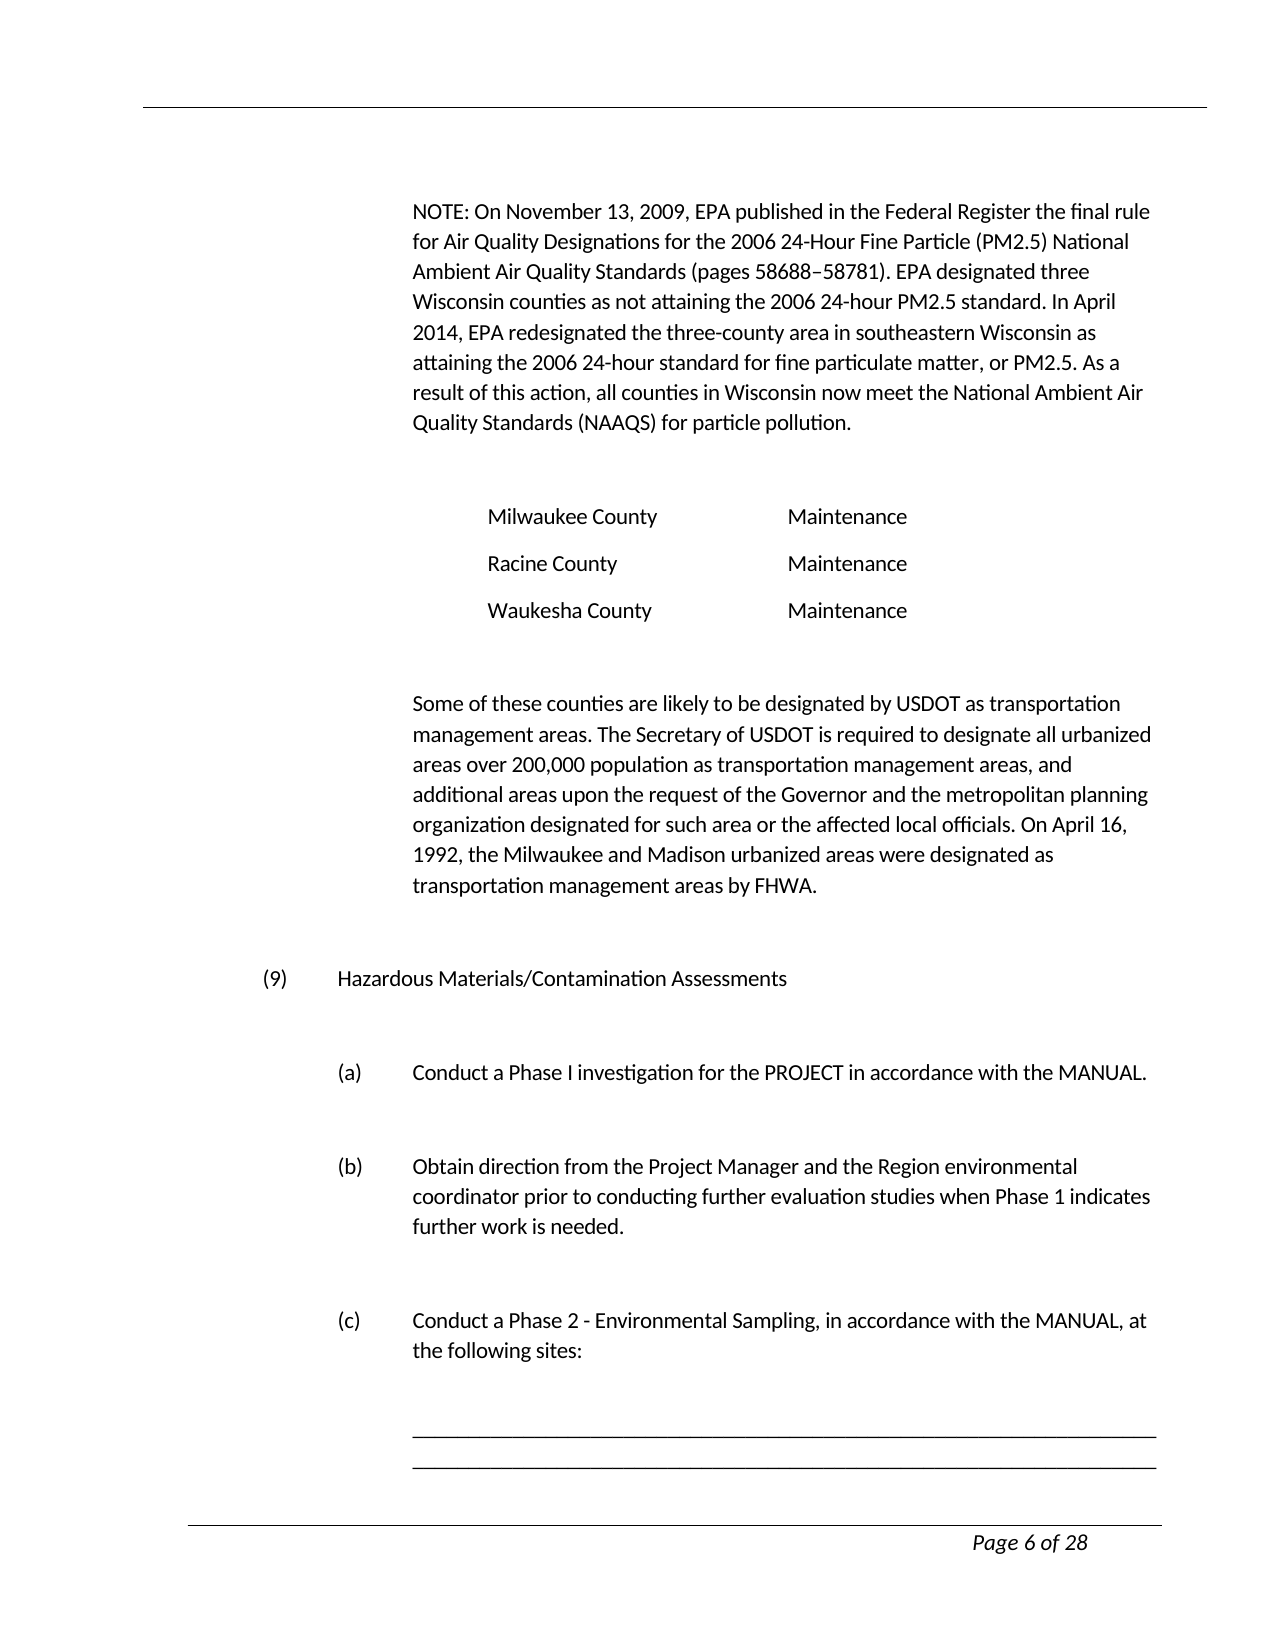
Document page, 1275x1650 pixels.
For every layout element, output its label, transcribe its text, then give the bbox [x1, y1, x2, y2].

text Milwaukee County Maintenance [262, 502, 1162, 530]
text (9) Hazardous Materials/Contamination Assessments [187, 964, 1162, 993]
text Racine County Maintenance [262, 549, 1162, 577]
text NOTE: On November 13, 2009, EPA published in the Federal Register the final rule for Air Quality Designations for the 2006 24-Hour Fine Particle (PM2.5) National Ambient Air Quality Standards (pages 58688–58781). EPA designated three Wisconsin counties as not attaining the 2006 24-hour PM2.5 standard. In April 2014, EPA redesignated the three-county area in southeastern Wisconsin as attaining the 2006 24-hour standard for fine particulate matter, or PM2.5. As a result of this action, all counties in Wisconsin now meet the National Ambient Air Quality Standards (NAAQS) for particle pollution. [262, 197, 1162, 436]
text (b) Obtain direction from the Project Manager and the Region environmental coordinator prior to conducting further evaluation studies when Phase 1 indicates further work is needed. [187, 1152, 1162, 1241]
text (a) Conduct a Phase I investigation for the PROJECT in accordance with the MANUAL. [187, 1058, 1162, 1086]
text Waukesha County Maintenance [262, 596, 1162, 624]
text Some of these counties are likely to be designated by USDOT as transportation management areas. The Secretary of USDOT is required to designate all urbanized areas over 200,000 population as transportation management areas, and additional areas upon the request of the Governor and the metropolitan planning organization designated for such area or the affected local officials. On April 16, 1992, the Milwaukee and Madison urbanized areas were designated as transportation management areas by FHWA. [262, 689, 1162, 899]
text (c) Conduct a Phase 2 - Environmental Sampling, in accordance with the MANUAL, at the following sites: [187, 1306, 1162, 1364]
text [187, 1383, 1162, 1472]
